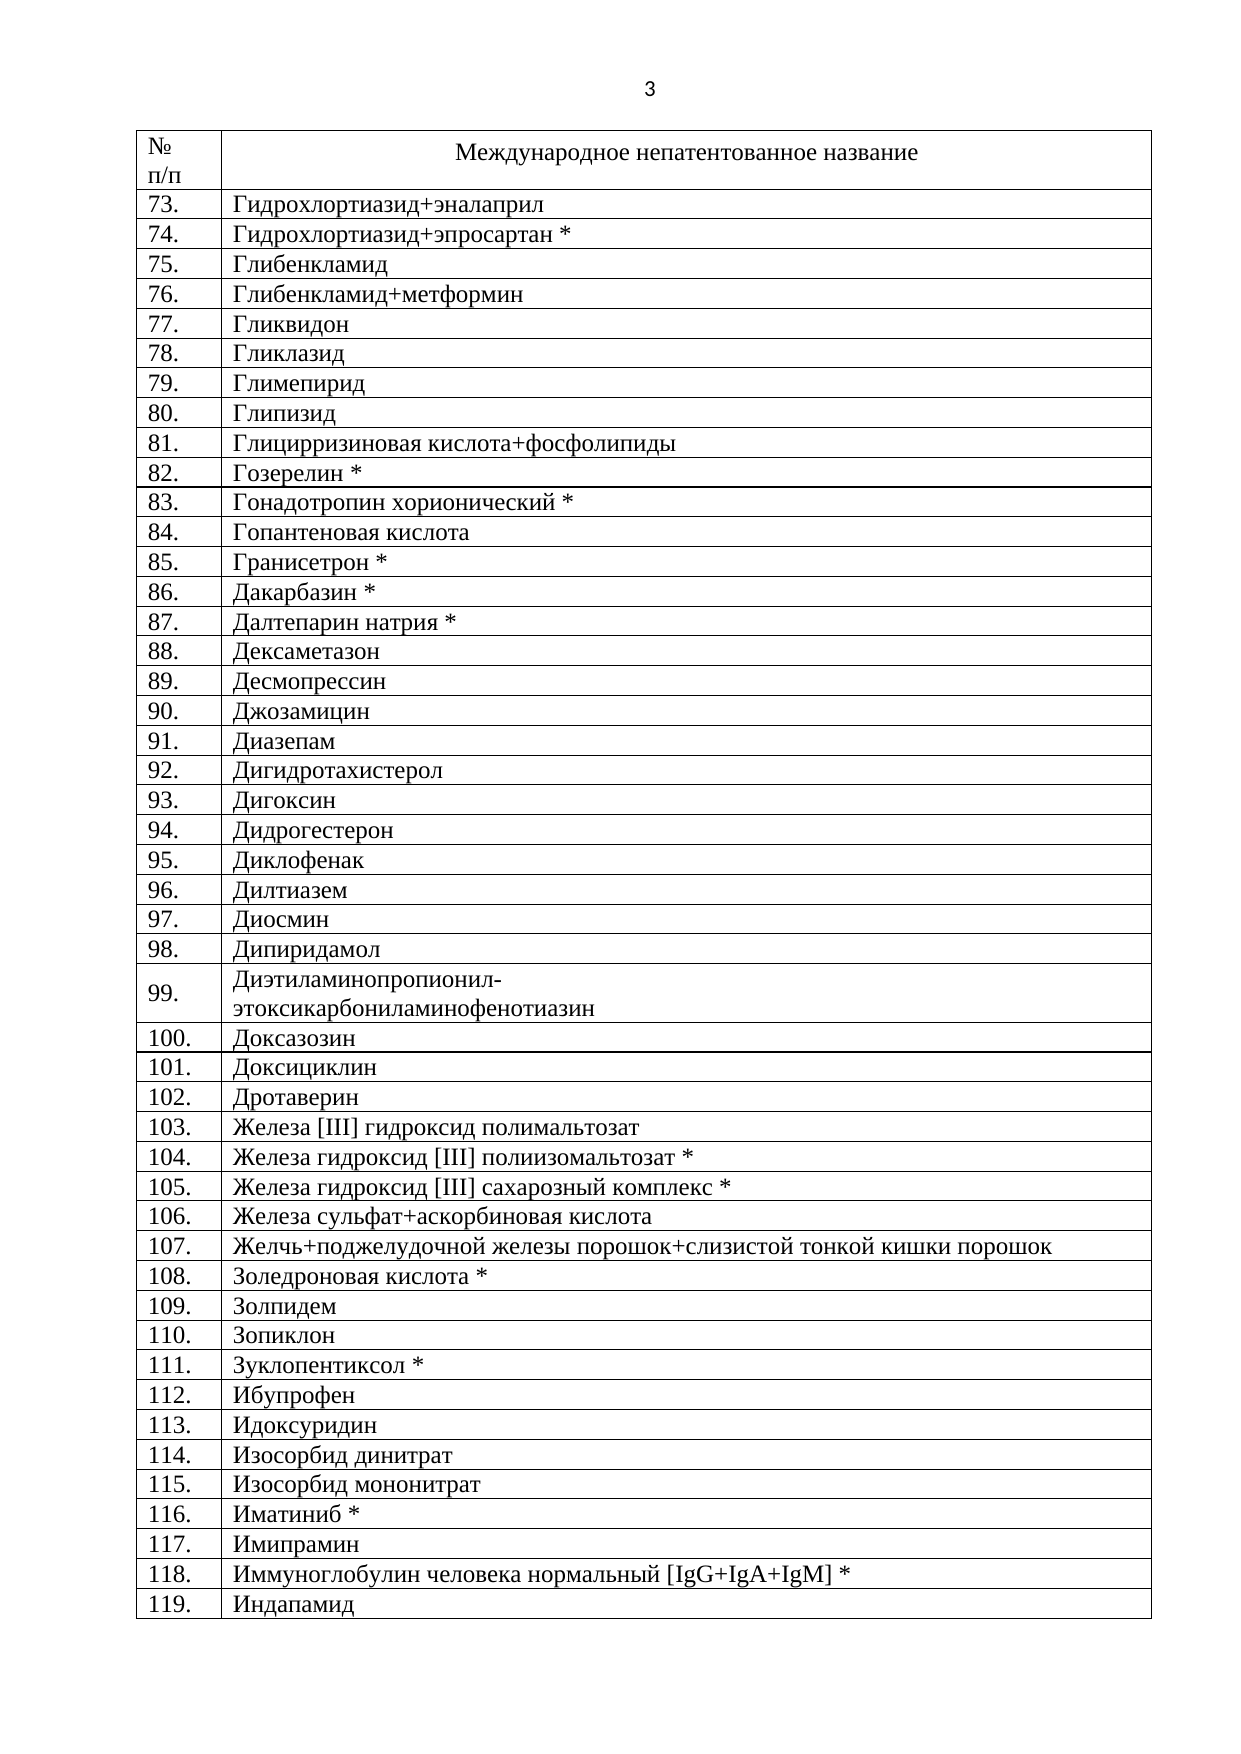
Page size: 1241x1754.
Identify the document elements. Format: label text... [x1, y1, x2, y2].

table_cell Глибенкламид+метформин [222, 279, 1151, 308]
table_cell Иммуноглобулин человека нормальный [IgG+IgA+IgM] * [222, 1559, 1151, 1588]
table_cell [137, 1589, 221, 1617]
table_cell [137, 1440, 221, 1468]
table_cell Диосмин [222, 905, 1151, 933]
table_cell Гранисетрон * [222, 547, 1151, 576]
table_cell Глицирризиновая кислота+фосфолипиды [222, 428, 1151, 457]
table_cell Изосорбид мононитрат [222, 1470, 1151, 1498]
table_cell [137, 1499, 221, 1528]
table_cell [137, 785, 221, 814]
table_header Международное непатентованное название [222, 131, 1151, 188]
table_cell Гидрохлортиазид+эпросартан * [222, 219, 1151, 248]
table_cell Дилтиазем [222, 875, 1151, 903]
table_cell Железа гидроксид [III] сахарозный комплекс * [222, 1172, 1151, 1200]
table_cell Желчь+поджелудочной железы порошок+слизистой тонкой кишки порошок [222, 1231, 1151, 1260]
table_cell Железа сульфат+аскорбиновая кислота [222, 1201, 1151, 1230]
table_cell Имипрамин [222, 1529, 1151, 1558]
table_cell [137, 636, 221, 665]
table_cell [137, 666, 221, 695]
table_cell Иматиниб * [222, 1499, 1151, 1528]
table_cell Далтепарин натрия * [222, 607, 1151, 635]
table_cell [137, 934, 221, 963]
table_cell [137, 1112, 221, 1141]
table_cell [137, 607, 221, 635]
table_cell Гопантеновая кислота [222, 517, 1151, 546]
table_cell Железа гидроксид [III] полиизомальтозат * [222, 1142, 1151, 1171]
table_cell [137, 875, 221, 903]
table_cell [137, 368, 221, 397]
table_cell [137, 398, 221, 427]
table_cell [137, 249, 221, 278]
table_cell Дигоксин [222, 785, 1151, 814]
table_cell [137, 1082, 221, 1111]
table_cell Дигидротахистерол [222, 756, 1151, 784]
table_header № п/п [137, 131, 221, 188]
table_cell Дипиридамол [222, 934, 1151, 963]
table_cell [137, 1172, 221, 1200]
table_cell Диазепам [222, 726, 1151, 754]
table_cell [137, 577, 221, 606]
table_cell Гликвидон [222, 309, 1151, 337]
table_cell [137, 1201, 221, 1230]
table_cell Диэтиламинопропионил- этоксикарбониламинофенотиазин [222, 964, 1151, 1022]
table_cell Гликлазид [222, 339, 1151, 367]
table_cell Глибенкламид [222, 249, 1151, 278]
table_cell [137, 488, 221, 516]
table_cell [137, 845, 221, 874]
table_cell Дротаверин [222, 1082, 1151, 1111]
table_cell Дакарбазин * [222, 577, 1151, 606]
table_cell [137, 905, 221, 933]
table_cell [137, 696, 221, 725]
table_cell [137, 309, 221, 337]
table_cell [137, 428, 221, 457]
table_cell [137, 1529, 221, 1558]
table_cell [137, 1380, 221, 1409]
table_cell Ибупрофен [222, 1380, 1151, 1409]
table_cell Железа [III] гидроксид полимальтозат [222, 1112, 1151, 1141]
table_cell Дексаметазон [222, 636, 1151, 665]
table_cell Глипизид [222, 398, 1151, 427]
table_cell [137, 726, 221, 754]
table_cell [137, 279, 221, 308]
table_cell [137, 190, 221, 218]
table_cell Джозамицин [222, 696, 1151, 725]
table_cell [137, 964, 221, 1022]
table_cell Зопиклон [222, 1321, 1151, 1349]
table_cell [137, 815, 221, 844]
table_cell Доксазозин [222, 1023, 1151, 1051]
table_cell [137, 1410, 221, 1439]
table_cell [137, 1142, 221, 1171]
table_cell [137, 458, 221, 486]
table_cell Зуклопентиксол * [222, 1350, 1151, 1379]
table_cell Гонадотропин хорионический * [222, 488, 1151, 516]
table_cell [137, 1231, 221, 1260]
table_cell [137, 339, 221, 367]
table_cell Доксициклин [222, 1053, 1151, 1081]
table_cell [137, 1023, 221, 1051]
table_cell Диклофенак [222, 845, 1151, 874]
table_cell [137, 219, 221, 248]
table_cell [137, 1321, 221, 1349]
table_cell Гозерелин * [222, 458, 1151, 486]
table_cell [137, 1053, 221, 1081]
table_cell Десмопрессин [222, 666, 1151, 695]
table_cell [137, 1291, 221, 1319]
table_cell Индапамид [222, 1589, 1151, 1617]
table_cell Идоксуридин [222, 1410, 1151, 1439]
table_cell Золпидем [222, 1291, 1151, 1319]
table_cell [137, 756, 221, 784]
table_cell Гидрохлортиазид+эналаприл [222, 190, 1151, 218]
table_cell Глимепирид [222, 368, 1151, 397]
table_cell Дидрогестерон [222, 815, 1151, 844]
table_cell [137, 547, 221, 576]
table_cell [137, 1261, 221, 1290]
table_cell [137, 1559, 221, 1588]
table_cell [137, 517, 221, 546]
table_cell [137, 1470, 221, 1498]
table_cell Изосорбид динитрат [222, 1440, 1151, 1468]
table_cell Золедроновая кислота * [222, 1261, 1151, 1290]
table_cell [137, 1350, 221, 1379]
